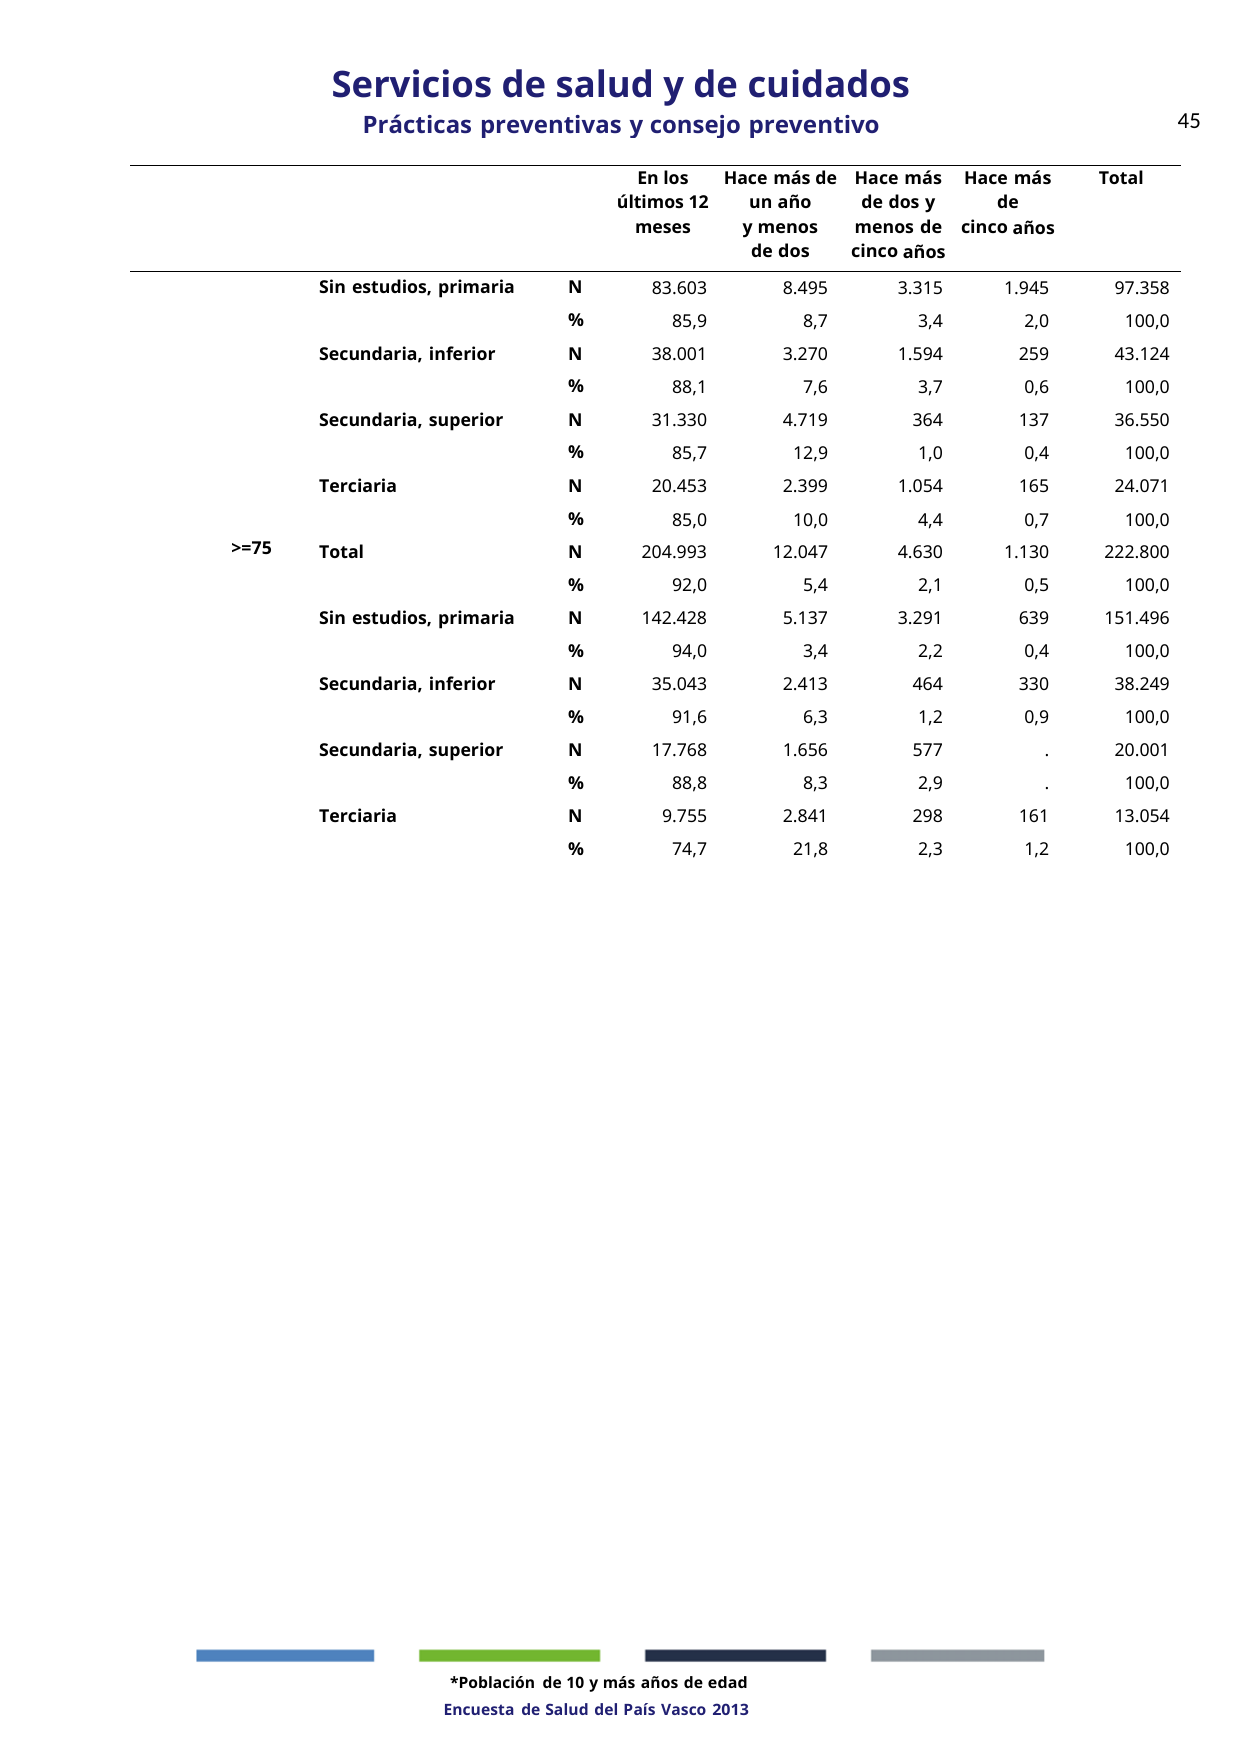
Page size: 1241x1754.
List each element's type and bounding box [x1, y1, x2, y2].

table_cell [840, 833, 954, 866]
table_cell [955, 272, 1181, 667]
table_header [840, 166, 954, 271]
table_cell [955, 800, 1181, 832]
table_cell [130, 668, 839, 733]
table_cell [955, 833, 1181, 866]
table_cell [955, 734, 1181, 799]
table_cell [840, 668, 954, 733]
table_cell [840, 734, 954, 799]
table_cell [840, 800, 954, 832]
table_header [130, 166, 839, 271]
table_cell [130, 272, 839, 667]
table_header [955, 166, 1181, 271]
picture [196, 1646, 1045, 1666]
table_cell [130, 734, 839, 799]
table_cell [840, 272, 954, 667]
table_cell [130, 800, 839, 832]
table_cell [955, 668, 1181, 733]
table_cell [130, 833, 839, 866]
